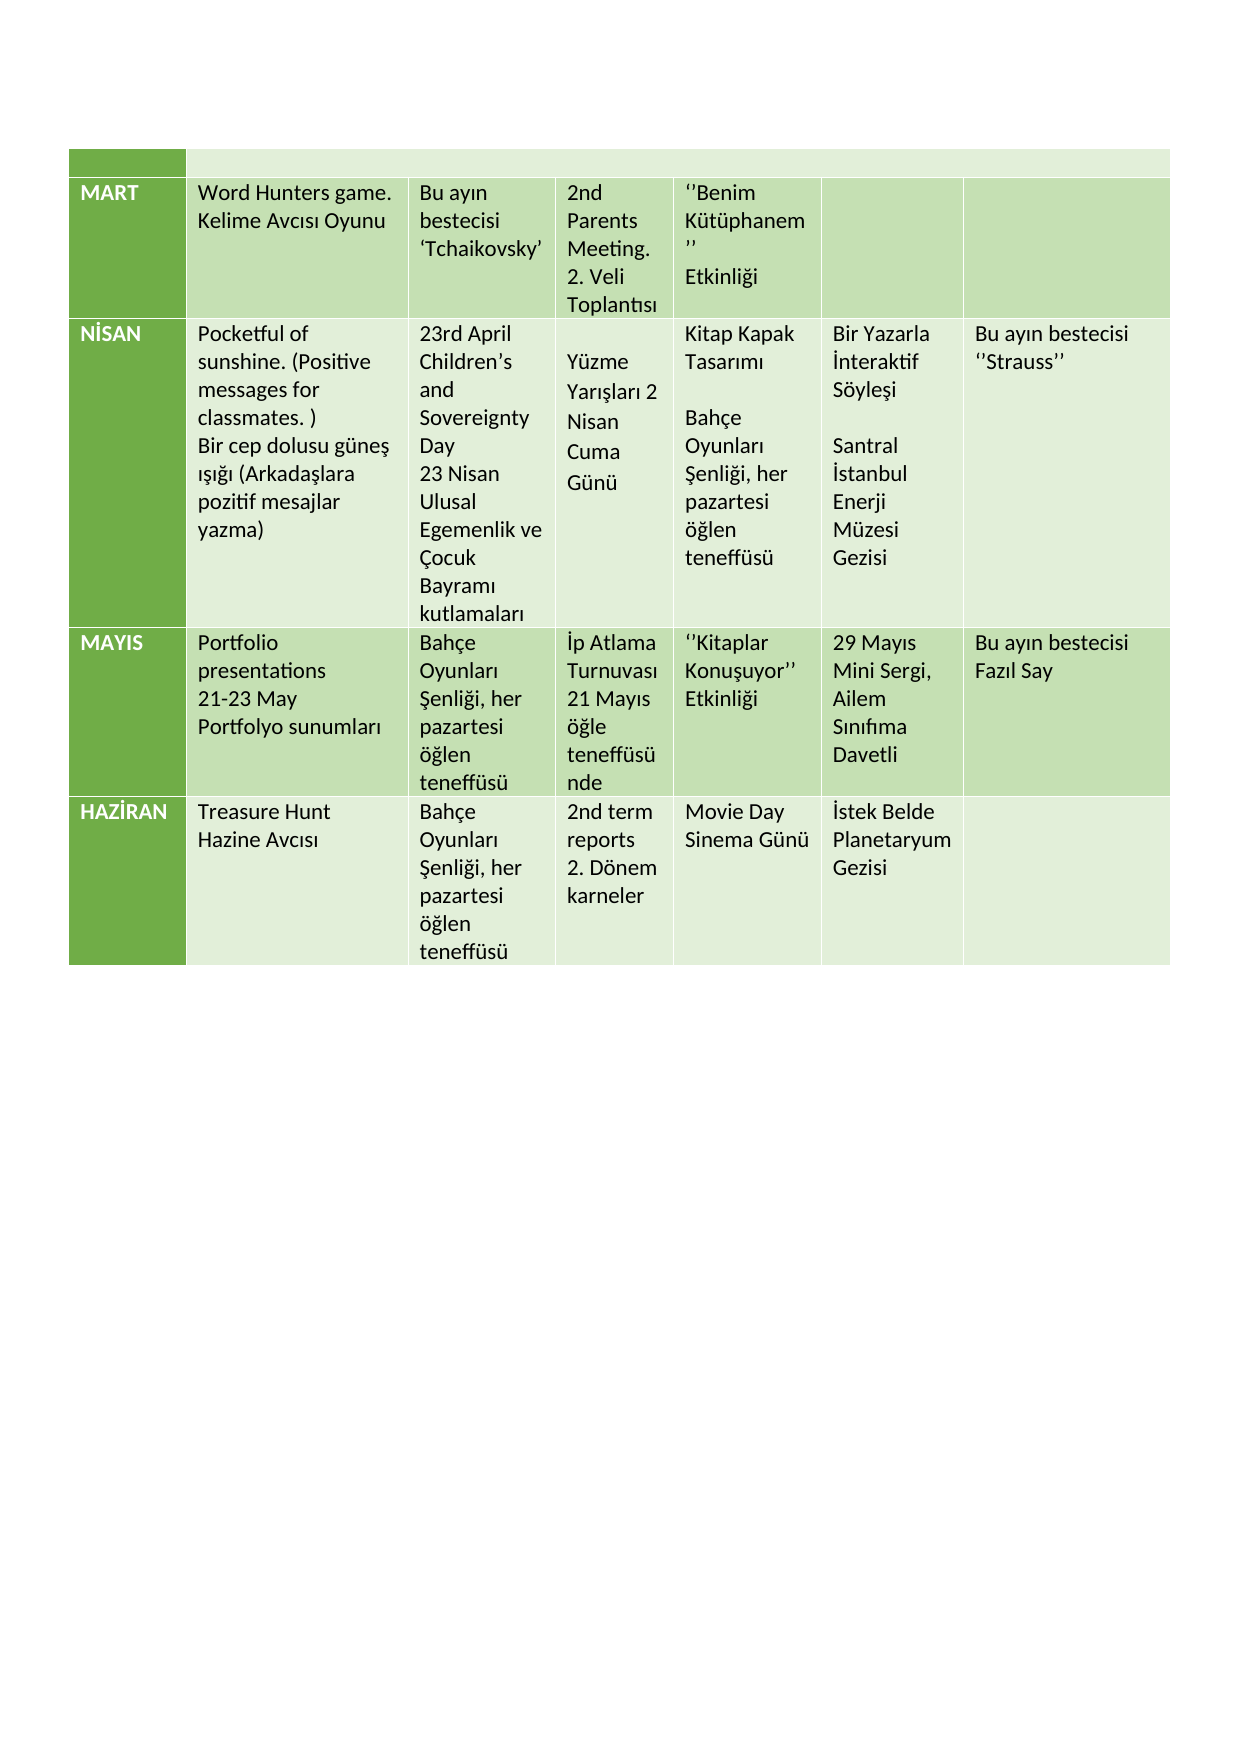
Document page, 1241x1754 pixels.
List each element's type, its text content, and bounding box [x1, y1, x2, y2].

table_cell MART [69, 178, 186, 318]
table_cell ŞUBAT [69, 149, 186, 177]
table_cell Movie Day Sinema Günü [674, 797, 821, 965]
table_cell Yüzme Yarışları 2 Nisan Cuma Günü [556, 319, 673, 627]
table_cell Kitap Kapak Tasarımı Bahçe Oyunları Şenliği, her pazartesi öğlen teneffüsü [674, 319, 821, 627]
table_cell Bahçe Oyunları Şenliği, her pazartesi öğlen teneffüsü [409, 797, 555, 965]
table_cell 2nd term reports 2. Dönem karneler [556, 797, 673, 965]
table_cell MAYIS [69, 628, 186, 796]
table_cell HAZİRAN [69, 797, 186, 965]
table_cell Treasure Hunt Hazine Avcısı [187, 797, 408, 965]
table_cell Pocketful of sunshine. (Positive messages for classmates. ) Bir cep dolusu güneş ışığı (Arkadaşlara pozitif mesajlar yazma) [187, 319, 408, 627]
table_cell [964, 797, 1170, 965]
table_cell NİSAN [69, 319, 186, 627]
table_cell Bir Yazarla İnteraktif Söyleşi Santral İstanbul Enerji Müzesi Gezisi [822, 319, 963, 627]
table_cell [187, 149, 1170, 177]
table_cell Bu ayın bestecisi ‘Tchaikovsky’ [409, 178, 555, 318]
table_cell [964, 178, 1170, 318]
table_cell ‘’Kitaplar Konuşuyor’’ Etkinliği [674, 628, 821, 796]
table_cell 29 Mayıs Mini Sergi, Ailem Sınıfıma Davetli [822, 628, 963, 796]
table_cell İstek Belde Planetaryum Gezisi [822, 797, 963, 965]
table_cell Bu ayın bestecisi Fazıl Say [964, 628, 1170, 796]
table_cell [822, 178, 963, 318]
table_cell 23rd April Children’s and Sovereignty Day 23 Nisan Ulusal Egemenlik ve Çocuk Bayramı kutlamaları [409, 319, 555, 627]
table_cell Word Hunters game. Kelime Avcısı Oyunu [187, 178, 408, 318]
table_cell Bu ayın bestecisi ‘’Strauss’’ [964, 319, 1170, 627]
table_cell 2nd Parents Meeting. 2. Veli Toplantısı [556, 178, 673, 318]
table_cell İp Atlama Turnuvası 21 Mayıs öğle teneffüsünde [556, 628, 673, 796]
table_cell ‘’Benim Kütüphanem’’ Etkinliği [674, 178, 821, 318]
table_cell Portfolio presentations 21-23 May Portfolyo sunumları [187, 628, 408, 796]
table_cell Bahçe Oyunları Şenliği, her pazartesi öğlen teneffüsü [409, 628, 555, 796]
